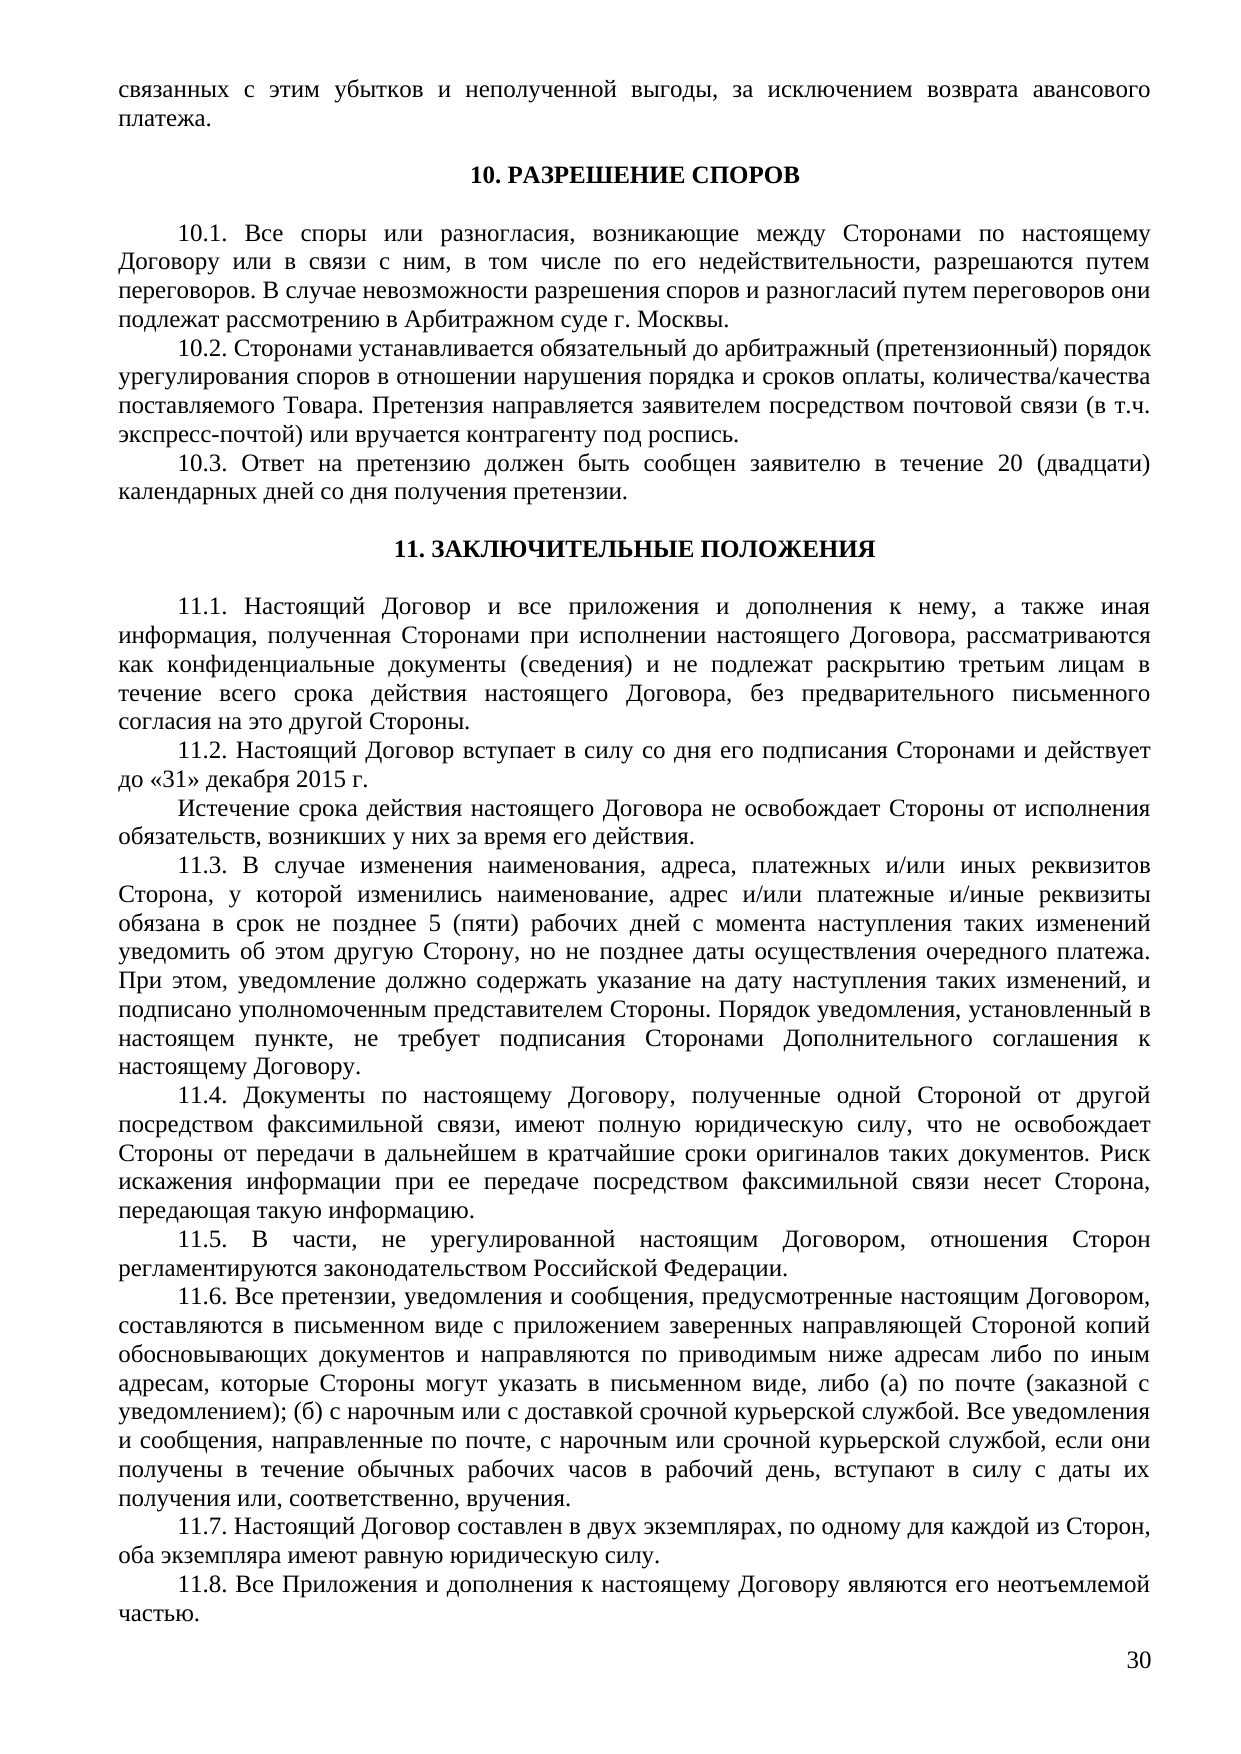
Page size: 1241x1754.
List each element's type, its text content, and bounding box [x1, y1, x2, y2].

text Истечение срока действия настоящего Договора не освобождает Стороны от исполнения обязательств, возникших у них за время его действия. [118, 793, 1152, 850]
text 10.1. Все споры или разногласия, возникающие между Сторонами по настоящему Договору или в связи с ним, в том числе по его недействительности, разрешаются путем переговоров. В случае невозможности разрешения споров и разногласий путем переговоров они подлежат рассмотрению в Арбитражном суде г. Москвы. [118, 218, 1152, 333]
text 11.4. Документы по настоящему Договору, полученные одной Стороной от другой посредством факсимильной связи, имеют полную юридическую силу, что не освобождает Стороны от передачи в дальнейшем в кратчайшие сроки оригиналов таких документов. Риск искажения информации при ее передаче посредством факсимильной связи несет Сторона, передающая такую информацию. [118, 1080, 1152, 1224]
text 11.5. В части, не урегулированной настоящим Договором, отношения Сторон регламентируются законодательством Российской Федерации. [118, 1224, 1152, 1281]
text 11.6. Все претензии, уведомления и сообщения, предусмотренные настоящим Договором, составляются в письменном виде с приложением заверенных направляющей Стороной копий обосновывающих документов и направляются по приводимым ниже адресам либо по иным адресам, которые Стороны могут указать в письменном виде, либо (а) по почте (заказной с уведомлением); (б) с нарочным или с доставкой срочной курьерской службой. Все уведомления и сообщения, направленные по почте, с нарочным или срочной курьерской службой, если они получены в течение обычных рабочих часов в рабочий день, вступают в силу с даты их получения или, соответственно, вручения. [118, 1281, 1152, 1511]
text 10.3. Ответ на претензию должен быть сообщен заявителю в течение 20 (двадцати) календарных дней со дня получения претензии. [118, 448, 1152, 505]
text 10. РАЗРЕШЕНИЕ СПОРОВ [118, 160, 1152, 189]
text 11.8. Все Приложения и дополнения к настоящему Договору являются его неотъемлемой частью. [118, 1569, 1152, 1626]
text 11. ЗАКЛЮЧИТЕЛЬНЫЕ ПОЛОЖЕНИЯ [118, 534, 1152, 563]
text 11.3. В случае изменения наименования, адреса, платежных и/или иных реквизитов Сторона, у которой изменились наименование, адрес и/или платежные и/иные реквизиты обязана в срок не позднее 5 (пяти) рабочих дней с момента наступления таких изменений уведомить об этом другую Сторону, но не позднее даты осуществления очередного платежа. При этом, уведомление должно содержать указание на дату наступления таких изменений, и подписано уполномоченным представителем Стороны. Порядок уведомления, установленный в настоящем пункте, не требует подписания Сторонами Дополнительного соглашения к настоящему Договору. [118, 850, 1152, 1080]
text 11.7. Настоящий Договор составлен в двух экземплярах, по одному для каждой из Сторон, оба экземпляра имеют равную юридическую силу. [118, 1511, 1152, 1569]
text 10.2. Сторонами устанавливается обязательный до арбитражный (претензионный) порядок урегулирования споров в отношении нарушения порядка и сроков оплаты, количества/качества поставляемого Товара. Претензия направляется заявителем посредством почтовой связи (в т.ч. экспресс-почтой) или вручается контрагенту под роспись. [118, 333, 1152, 448]
text 11.1. Настоящий Договор и все приложения и дополнения к нему, а также иная информация, полученная Сторонами при исполнении настоящего Договора, рассматриваются как конфиденциальные документы (сведения) и не подлежат раскрытию третьим лицам в течение всего срока действия настоящего Договора, без предварительного письменного согласия на это другой Стороны. [118, 591, 1152, 735]
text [118, 74, 1152, 131]
text 11.2. Настоящий Договор вступает в силу со дня его подписания Сторонами и действует до «31» декабря 2015 г. [118, 735, 1152, 793]
